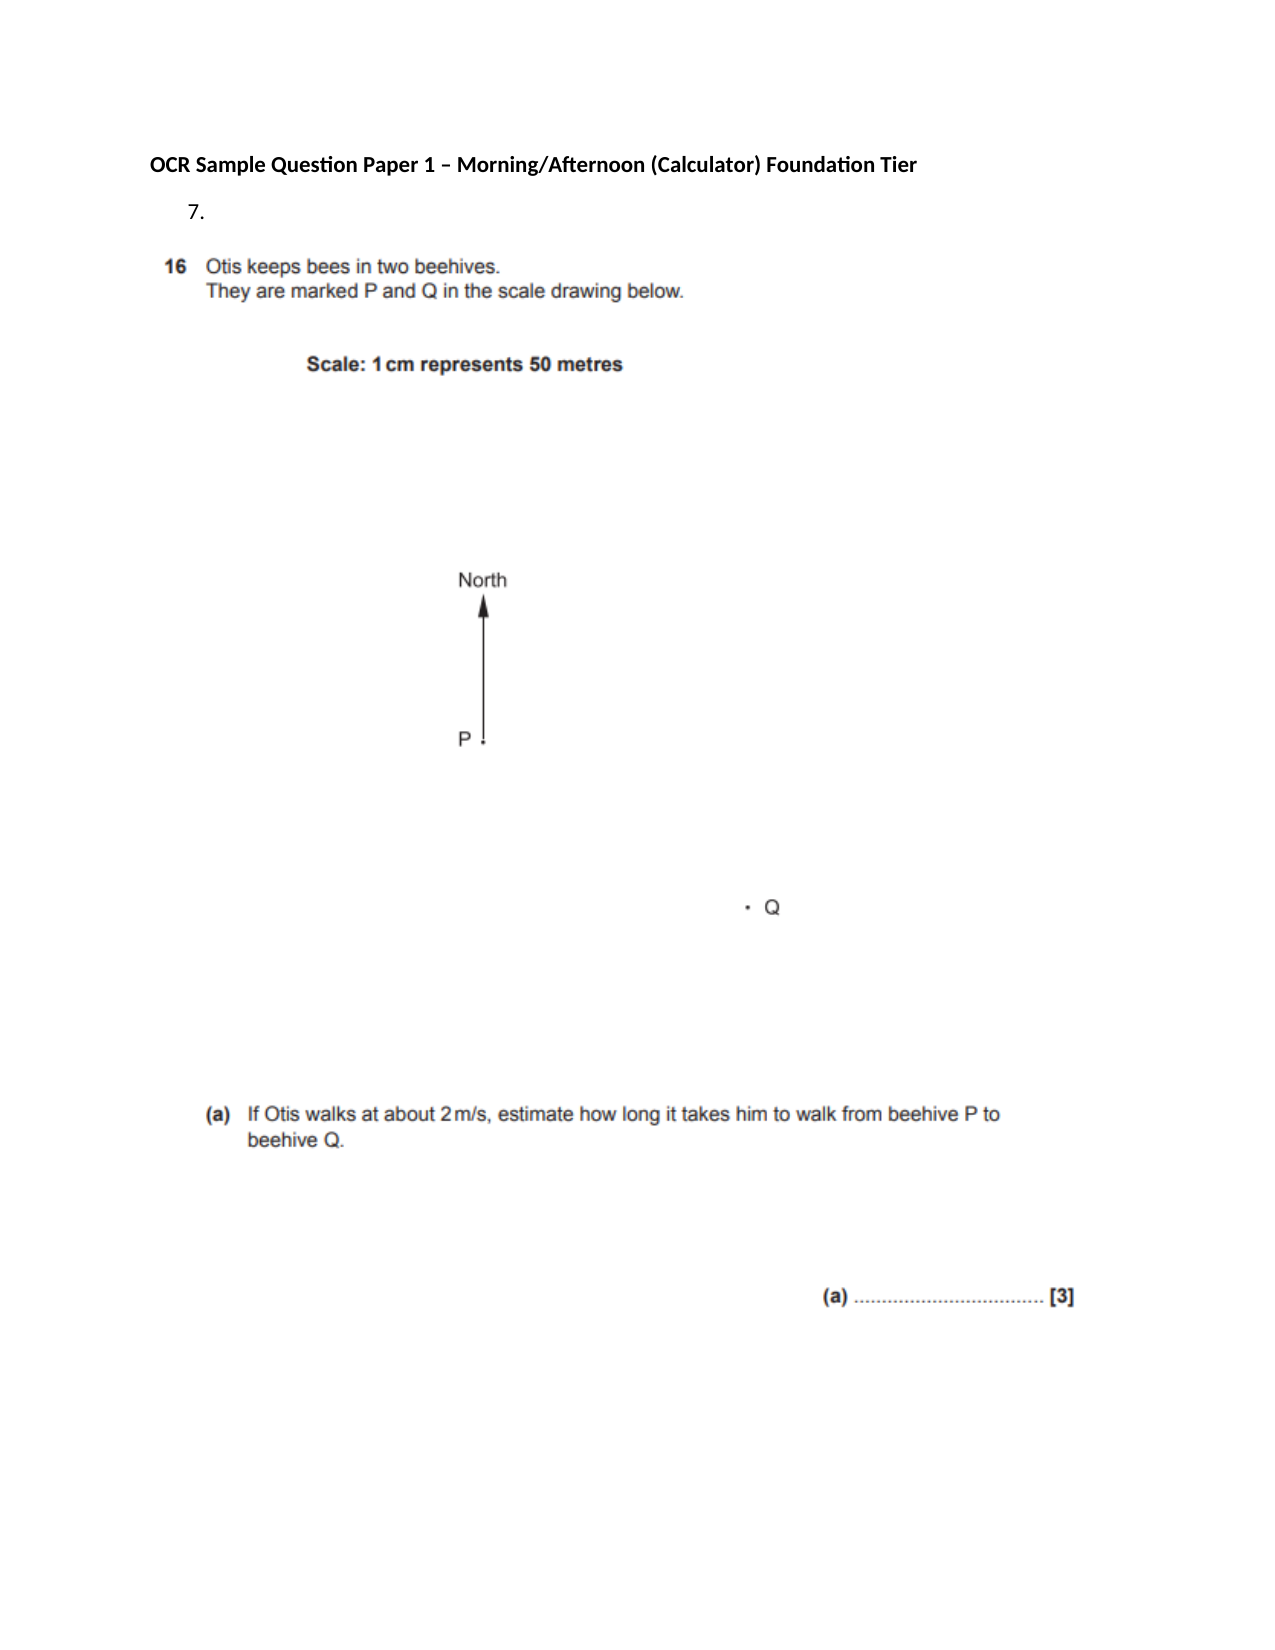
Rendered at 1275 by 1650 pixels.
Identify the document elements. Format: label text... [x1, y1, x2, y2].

text OCR Sample Question Paper 1 – Morning/Afternoon (Calculator) Foundation Tier [150, 150, 1125, 178]
picture [150, 243, 1125, 1312]
